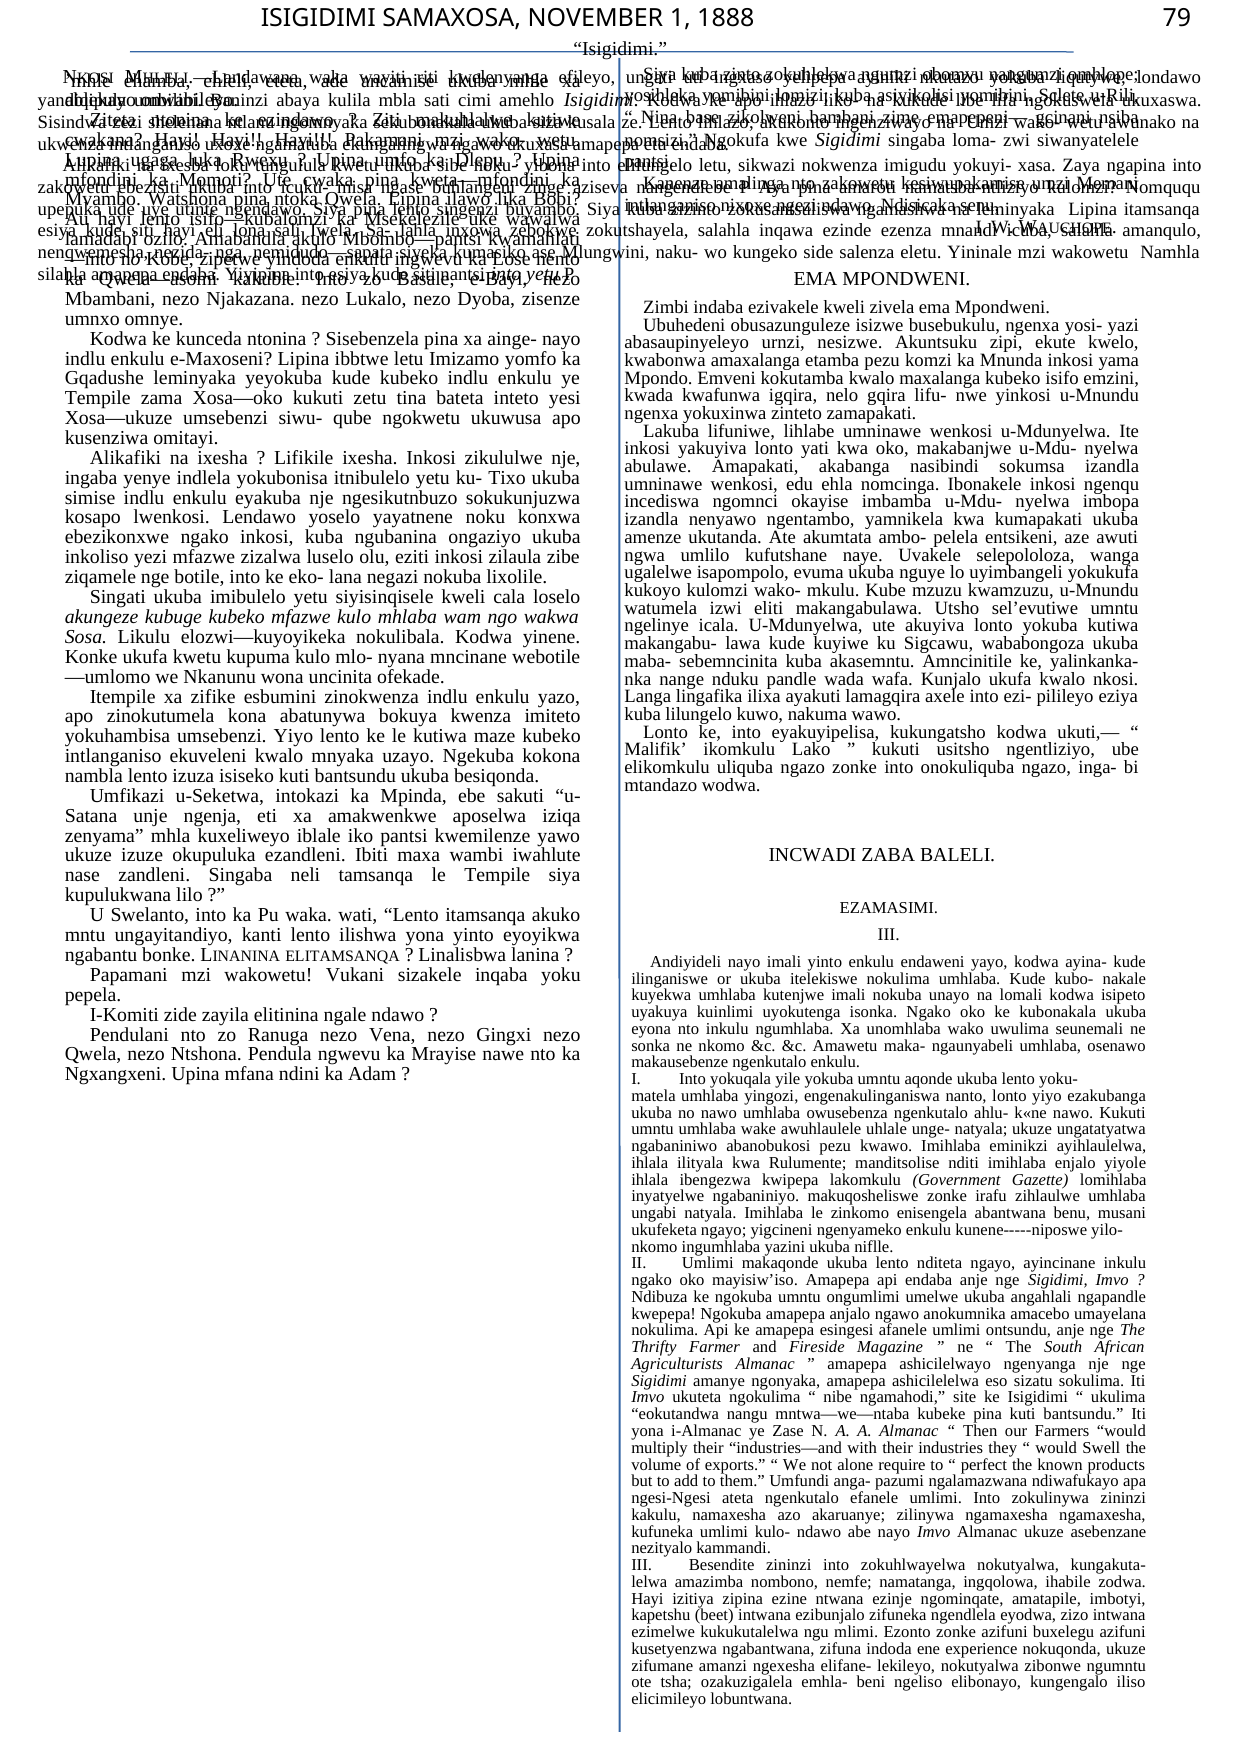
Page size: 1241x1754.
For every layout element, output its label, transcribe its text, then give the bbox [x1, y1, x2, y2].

text ’mhle ehamba, ehleli, eteta, ade ancamise ukuba mhle xa ablekayo onwabileyo. [64, 71, 581, 111]
text Pendulani nto zo Ranuga nezo Vena, nezo Gingxi nezo Qwela, nezo Ntshona. Pendula ngwevu ka Mrayise nawe nto ka Ngxangxeni. Upina mfana ndini ka Adam ? [64, 1025, 581, 1085]
text I-Komiti zide zayila elitinina ngale ndawo ? [64, 1005, 581, 1025]
text matela umhlaba yingozi, engenakulinganiswa nanto, lonto yiyo ezakubanga ukuba no nawo umhlaba owusebenza ngenkutalo ahlu- k«ne nawo. Kukuti umntu umhlaba wake awuhlaulele uhlale unge- natyala; ukuze ungatatyatwa ngabaniniwo abanobukosi pezu kwawo. Imihlaba eminikzi ayihlaulelwa, ihlala ilityala kwa Rulumente; manditsolise nditi imihlaba enjalo yiyole ihlala ibengezwa kwipepa lakomkulu (Government Gazette) lomihlaba inyatyelwe ngabaniniyo. makuqosheliswe zonke irafu zihlaulwe umhlaba ungabi natyala. Imihlaba le zinkomo enisengela abantwana benu, musani ukufeketa ngayo; yigcineni ngenyameko enkulu kunene niposwe yilo- [631, 1088, 1146, 1239]
text Zimbi indaba ezivakele kweli zivela ema Mpondweni. [624, 300, 1139, 317]
text EZAMASIMI. [631, 900, 1146, 917]
text Ziteta ntonina ke ezindawo ? Ziti makuhlalwe kutiwe cwakana? Hayi! Hayi!! Hayi!!! Pakamani mzi wako- wetu. Lupina ugaga luka Rwexu ? Upina umfo ka Dlepu ? Upina mfondini ka Momoti? Ute cwaka pina kweta—mfondini ka Mvambo. Watshona pina ntoka Qwela. Lipina ilawo lika Bobi? Au hayi lento isifo—kubalomzi ka Msekelezile uke wawalwa lamadabi ozilo. Amabandla akulo Mbombo—pantsi kwamahlati—into no Kobe, zipetwe yindoda enkulu ingwevu ka Lose nento ka Qwela—asomi kakuble. Into zo Basale, e-Bayi, nezo Mbambani, nezo Njakazana. nezo Lukalo, nezo Dyoba, zisenze umnxo omnye. [64, 111, 581, 329]
text Kanenze amalinga nto zakowetu kesiwupakamise umzi Memani intlanganiso nixoxe ngezi ndawo. Ndisicaka senu, [624, 172, 1139, 215]
text Umfikazi u-Seketwa, intokazi ka Mpinda, ebe sakuti “u- Satana unje ngenja, eti xa amakwenkwe aposelwa iziqa zenyama” mhla kuxeliweyo iblale iko pantsi kwemilenze yawo ukuze izuze okupuluka ezandleni. Ibiti maxa wambi iwahlute nase zandleni. Singaba neli tamsanqa le Tempile siya kupulukwana lilo ?” [64, 787, 581, 906]
text Alikafiki na ixesba loku tungulula kwetu ukuba sibe noku- yibona into elilungelo letu, sikwazi nokwenza imigudu yokuyi- xasa. Zaya ngapina into zakowetu ebezisiti ukuba into icuku- misa ngase buhlangeni zinge aziseva nangendlebe P Aya pina amaroti namatsba-ntliziyo kulomzi? Nomququ upepuka ude uye utinte ngendawo. Siya pina lento singenzi buyambo. Siya kuba zizinto zokusantsuliswa ngamashwa na leminyaka Lipina itamsanqa esiya kude siti hayi eli lona sali Iwela. Sa- lahla inxowa zebokwe zokutshayela, salahla inqawa ezinde ezenza mnandi icuba, salahla amanqulo, nenqwemesha, nezida- nga, nemidudo—sapata siyeka kumasiko ase Mlungwini, naku- wo kungeko side salenza eletu. Yininale mzi wakowetu Namhla silahla amapepa endaba. Yiyipina into esiya kude siti nantsi into yetu P [581, 154, 1203, 285]
text U Swelanto, into ka Pu waka. wati, “Lento itamsanqa akuko mntu ungayitandiyo, kanti lento ilishwa yona yinto eyoyikwa ngabantu bonke. Linanina elitamsanqa ? Linalisbwa lanina ? [64, 906, 581, 966]
list Besendite zininzi into zokuhlwayelwa nokutyalwa, kungakuta- lelwa amazimba nombono, nemfe; namatanga, ingqolowa, ihabile zodwa. Hayi izitiya zipina ezine ntwana ezinje ngominqate, amatapile, imbotyi, kapetshu (beet) intwana ezibunjalo zifuneka ngendlela eyodwa, zizo intwana ezimelwe kukukutalelwa ngu mlimi. Ezonto zonke azifuni buxelegu azifuni kusetyenzwa ngabantwana, zifuna indoda ene experience nokuqonda, ukuze zifumane amanzi ngexesha elifane- lekileyo, nokutyalwa zibonwe ngumntu ote tsha; ozakuzigalela emhla- beni ngeliso elibonayo, kungengalo iliso elicimileyo lobuntwana. [631, 1557, 1146, 1708]
text I. W. Wauchope. [624, 215, 1116, 238]
text INCWADI ZABA BALELI. [624, 843, 1139, 866]
text Andiyideli nayo imali yinto enkulu endaweni yayo, kodwa ayina- kude ilinganiswe or ukuba itelekiswe nokulima umhlaba. Kude kubo- nakale kuyekwa umhlaba kutenjwe imali nokuba unayo na lomali kodwa isipeto uyakuya kuinlimi uyokutenga isonka. Ngako oko ke kubonakala ukuba eyona nto inkulu ngumhlaba. Xa unomhlaba wako uwulima seunemali ne sonka ne nkomo &c. &c. Amawetu maka- ngaunyabeli umhlaba, osenawo makausebenze ngenkutalo enkulu. [631, 954, 1146, 1071]
text EMA MPONDWENI. [624, 272, 1139, 289]
text Itempile xa zifike esbumini zinokwenza indlu enkulu yazo, apo zinokutumela kona abatunywa bokuya kwenza imiteto yokuhambisa umsebenzi. Yiyo lento ke le kutiwa maze kubeko intlanganiso ekuveleni kwalo mnyaka uzayo. Ngekuba kokona nambla lento izuza isiseko kuti bantsundu ukuba besiqonda. [64, 687, 581, 787]
text Lonto ke, into eyakuyipelisa, kukungatsho kodwa ukuti,— “ Malifik’ ikomkulu Lako ” kukuti usitsho ngentliziyo, ube elikomkulu uliquba ngazo zonke into onokuliquba ngazo, inga- bi mtandazo wodwa. [624, 724, 1139, 795]
text Nkosi Mhleli.—Landawana waka wayiti riti kwelenyanga efileyo, ungati uti ingxaso yelipepa ayiniki nkutazo yokuba liqutywe, londawo yandiqipula umbilini. Baninzi abaya kulila mbla sati cimi amehlo Isigidimi. Kodwa ke apo ihlazo liko- na kukude libe lifa ngokuswela ukuxaswa. Sisindwa zezi shelenana ntlanu ngomnyaka sekubonakala ukuba siza kusala ze. Lento lihlazo; akukonto ingenziwayo na Umzi wako- wetu awunako na ukwenza intlanganiso uxoxe ngamatuba ekungalingwa ngawo ukuxasa amapepa etu endaba. [37, 66, 624, 154]
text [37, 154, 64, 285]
list Umlimi makaqonde ukuba lento nditeta ngayo, ayincinane inkulu ngako oko mayisiw’iso. Amapepa api endaba anje nge Sigidimi, Imvo ? Ndibuza ke ngokuba umntu ongumlimi umelwe ukuba angahlali ngapandle kwepepa! Ngokuba amapepa anjalo ngawo anokumnika amacebo umayelana nokulima. Api ke amapepa esingesi afanele umlimi ontsundu, anje nge The Thrifty Farmer and Fireside Magazine ” ne “ The South African Agriculturists Almanac ” amapepa ashicilelwayo ngenyanga nje nge Sigidimi amanye ngonyaka, amapepa ashicilelelwa eso sizatu sokulima. Iti Imvo ukuteta ngokulima “ nibe ngamahodi,” site ke Isigidimi “ ukulima “eokutandwa nangu mntwa—we—ntaba kubeke pina kuti bantsundu.” Iti yona i-Almanac ye Zase N. A. A. Almanac “ Then our Farmers “would multiply their “industries—and with their industries they “ would Swell the volume of exports.” “ We not alone require to “ perfect the known products but to add to them.” Umfundi anga- pazumi ngalamazwana ndiwafukayo apa ngesi-Ngesi ateta ngenkutalo efanele umlimi. Into zokulinywa zininzi kakulu, namaxesha azo akaruanye; zilinywa ngamaxesha ngamaxesha, kufuneka umlimi kulo- ndawo abe nayo Imvo Almanac ukuze asebenzane nezityalo kammandi. [631, 1256, 1146, 1557]
text III. [631, 927, 1146, 944]
text nkomo ingumhlaba yazini ukuba niflle. [631, 1239, 1146, 1256]
text Kodwa ke kunceda ntonina ? Sisebenzela pina xa ainge- nayo indlu enkulu e-Maxoseni? Lipina ibbtwe letu Imizamo yomfo ka Gqadushe leminyaka yeyokuba kude kubeko indlu enkulu ye Tempile zama Xosa—oko kukuti zetu tina bateta inteto yesi Xosa—ukuze umsebenzi siwu- qube ngokwetu ukuwusa apo kusenziwa omitayi. [64, 329, 581, 449]
text Siya kuba zinto zokuhlekwa ngumzi obomvu nangumzi omhlope; yosihleka yomibini lomizi; kuba asiyikolisi yomibini. Sclete u-Rili, “ Nina base zikolweni bambani zime emapepeni— gcinani nsiba nomsizi.” Ngokufa kwe Sigidimi singaba loma- zwi siwanyatelele pantsi. [624, 63, 1139, 172]
text Ubuhedeni obusazunguleze isizwe busebukulu, ngenxa yosi- yazi abasaupinyeleyo urnzi, nesizwe. Akuntsuku zipi, ekute kwelo, kwabonwa amaxalanga etamba pezu komzi ka Mnunda inkosi yama Mpondo. Emveni kokutamba kwalo maxalanga kubeko isifo emzini, kwada kwafunwa igqira, nelo gqira lifu- nwe yinkosi u-Mnundu ngenxa yokuxinwa zinteto zamapakati. [624, 317, 1139, 423]
text Alikafiki na ixesha ? Lifikile ixesha. Inkosi zikululwe nje, ingaba yenye indlela yokubonisa itnibulelo yetu ku- Tixo ukuba simise indlu enkulu eyakuba nje ngesikutnbuzo sokukunjuzwa kosapo lwenkosi. Lendawo yoselo yayatnene noku konxwa ebezikonxwe ngako inkosi, kuba ngubanina ongaziyo ukuba inkoliso yezi mfazwe zizalwa luselo olu, eziti inkosi zilaula zibe ziqamele nge botile, into ke eko- lana negazi nokuba lixolile. [64, 449, 581, 588]
text Singati ukuba imibulelo yetu siyisinqisele kweli cala loselo akungeze kubuge kubeko mfazwe kulo mhlaba wam ngo wakwa Sosa. Likulu elozwi—kuyoyikeka nokulibala. Kodwa yinene. Konke ukufa kwetu kupuma kulo mlo- nyana mncinane webotile—umlomo we Nkanunu wona uncinita ofekade. [64, 588, 581, 687]
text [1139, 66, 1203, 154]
text Papamani mzi wakowetu! Vukani sizakele inqaba yoku pepela. [64, 966, 581, 1005]
list Into yokuqala yile yokuba umntu aqonde ukuba lento yoku- [631, 1071, 1146, 1088]
text Lakuba lifuniwe, lihlabe umninawe wenkosi u-Mdunyelwa. Ite inkosi yakuyiva lonto yati kwa oko, makabanjwe u-Mdu- nyelwa abulawe. Amapakati, akabanga nasibindi sokumsa izandla umninawe wenkosi, edu ehla nomcinga. Ibonakele inkosi ngenqu incediswa ngomnci okayise imbamba u-Mdu- nyelwa imbopa izandla nenyawo ngentambo, yamnikela kwa kumapakati ukuba amenze ukutanda. Ate akumtata ambo- pelela entsikeni, aze awuti ngwa umlilo kufutshane naye. Uvakele selepololoza, wanga ugalelwe isapompolo, evuma ukuba nguye lo uyimbangeli yokukufa kukoyo kulomzi wako- mkulu. Kube mzuzu kwamzuzu, u-Mnundu watumela izwi eliti makangabulawa. Utsho sel’evutiwe umntu ngelinye icala. U-Mdunyelwa, ute akuyiva lonto yokuba kutiwa makangabu- lawa kude kuyiwe ku Sigcawu, wababongoza ukuba maba- sebemncinita kuba akasemntu. Amncinitile ke, yalinkanka- nka nange nduku pandle wada wafa. Kunjalo ukufa kwalo nkosi. Langa lingafika ilixa ayakuti lamagqira axele into ezi- pilileyo eziya kuba lilungelo kuwo, nakuma wawo. [624, 423, 1139, 724]
text “Isigidimi.” [37, 38, 1203, 59]
